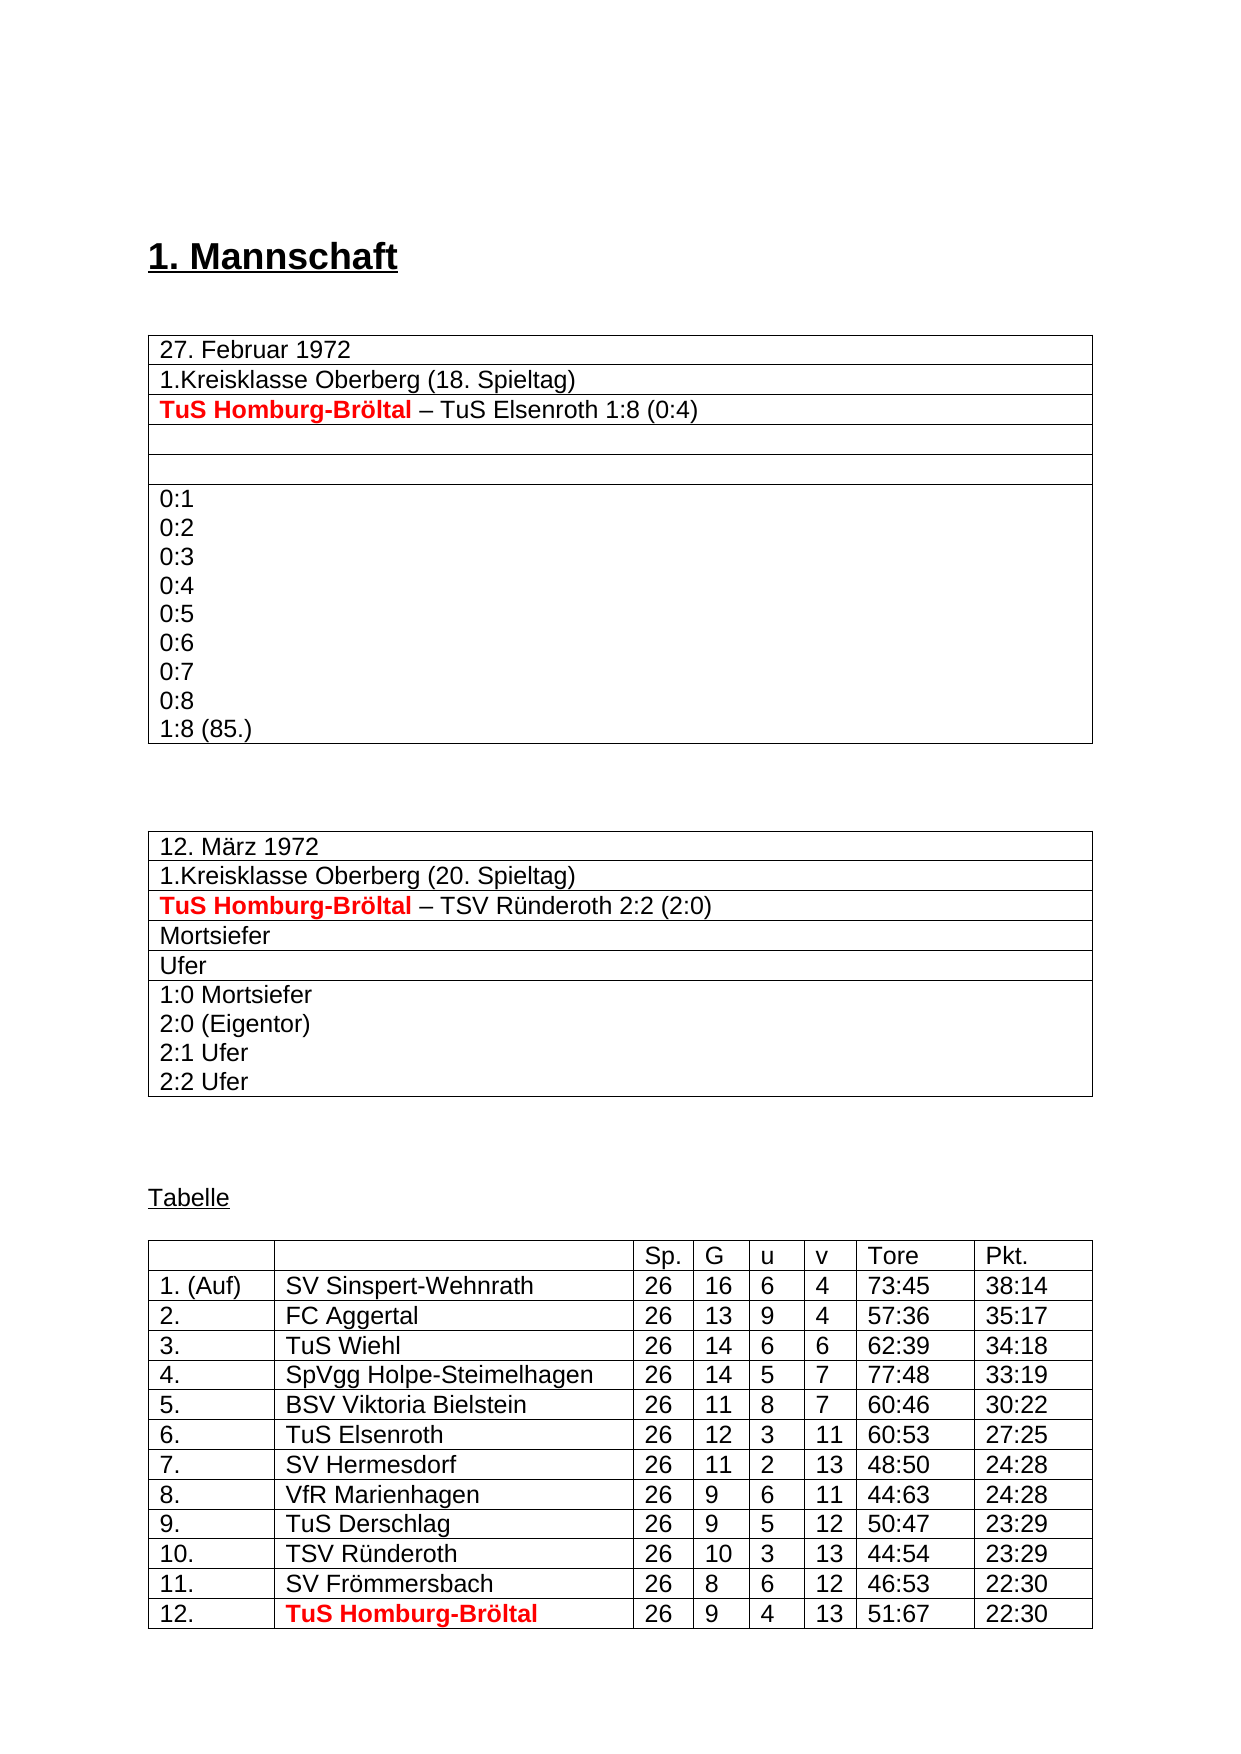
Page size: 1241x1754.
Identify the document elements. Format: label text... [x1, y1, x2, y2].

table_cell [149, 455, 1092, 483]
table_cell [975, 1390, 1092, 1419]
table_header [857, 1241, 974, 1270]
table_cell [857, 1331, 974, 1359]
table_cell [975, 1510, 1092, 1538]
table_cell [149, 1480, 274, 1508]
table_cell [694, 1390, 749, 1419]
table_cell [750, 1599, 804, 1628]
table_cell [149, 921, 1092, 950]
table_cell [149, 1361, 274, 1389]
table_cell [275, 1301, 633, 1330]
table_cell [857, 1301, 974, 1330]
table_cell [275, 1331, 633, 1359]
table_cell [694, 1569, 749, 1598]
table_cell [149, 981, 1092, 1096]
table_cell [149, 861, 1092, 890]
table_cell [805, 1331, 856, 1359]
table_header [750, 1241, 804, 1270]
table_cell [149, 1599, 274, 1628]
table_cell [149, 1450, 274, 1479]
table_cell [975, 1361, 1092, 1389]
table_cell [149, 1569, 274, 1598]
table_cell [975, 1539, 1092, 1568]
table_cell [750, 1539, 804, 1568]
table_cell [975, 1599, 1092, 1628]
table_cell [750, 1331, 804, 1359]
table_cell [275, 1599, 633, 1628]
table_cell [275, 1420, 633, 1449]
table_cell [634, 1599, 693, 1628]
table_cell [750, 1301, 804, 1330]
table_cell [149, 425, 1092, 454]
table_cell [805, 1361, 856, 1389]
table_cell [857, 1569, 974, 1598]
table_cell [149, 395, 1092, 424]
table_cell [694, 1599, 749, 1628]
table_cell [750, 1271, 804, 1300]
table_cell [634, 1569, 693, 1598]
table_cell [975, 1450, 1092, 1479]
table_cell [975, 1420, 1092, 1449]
text 1. Mannschaft [148, 234, 1093, 277]
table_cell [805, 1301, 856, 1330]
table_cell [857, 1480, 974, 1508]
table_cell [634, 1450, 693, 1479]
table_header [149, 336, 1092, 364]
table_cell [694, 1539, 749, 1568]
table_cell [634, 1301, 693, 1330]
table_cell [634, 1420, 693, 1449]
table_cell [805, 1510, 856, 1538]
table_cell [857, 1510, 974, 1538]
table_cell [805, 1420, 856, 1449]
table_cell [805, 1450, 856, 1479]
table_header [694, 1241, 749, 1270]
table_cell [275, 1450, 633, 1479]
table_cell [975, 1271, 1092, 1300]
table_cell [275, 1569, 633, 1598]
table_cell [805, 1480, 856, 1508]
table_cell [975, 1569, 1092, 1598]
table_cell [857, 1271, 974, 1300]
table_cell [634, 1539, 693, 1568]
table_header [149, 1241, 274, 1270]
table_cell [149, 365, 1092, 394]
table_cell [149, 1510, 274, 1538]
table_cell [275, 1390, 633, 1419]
text Tabelle [148, 1183, 1093, 1212]
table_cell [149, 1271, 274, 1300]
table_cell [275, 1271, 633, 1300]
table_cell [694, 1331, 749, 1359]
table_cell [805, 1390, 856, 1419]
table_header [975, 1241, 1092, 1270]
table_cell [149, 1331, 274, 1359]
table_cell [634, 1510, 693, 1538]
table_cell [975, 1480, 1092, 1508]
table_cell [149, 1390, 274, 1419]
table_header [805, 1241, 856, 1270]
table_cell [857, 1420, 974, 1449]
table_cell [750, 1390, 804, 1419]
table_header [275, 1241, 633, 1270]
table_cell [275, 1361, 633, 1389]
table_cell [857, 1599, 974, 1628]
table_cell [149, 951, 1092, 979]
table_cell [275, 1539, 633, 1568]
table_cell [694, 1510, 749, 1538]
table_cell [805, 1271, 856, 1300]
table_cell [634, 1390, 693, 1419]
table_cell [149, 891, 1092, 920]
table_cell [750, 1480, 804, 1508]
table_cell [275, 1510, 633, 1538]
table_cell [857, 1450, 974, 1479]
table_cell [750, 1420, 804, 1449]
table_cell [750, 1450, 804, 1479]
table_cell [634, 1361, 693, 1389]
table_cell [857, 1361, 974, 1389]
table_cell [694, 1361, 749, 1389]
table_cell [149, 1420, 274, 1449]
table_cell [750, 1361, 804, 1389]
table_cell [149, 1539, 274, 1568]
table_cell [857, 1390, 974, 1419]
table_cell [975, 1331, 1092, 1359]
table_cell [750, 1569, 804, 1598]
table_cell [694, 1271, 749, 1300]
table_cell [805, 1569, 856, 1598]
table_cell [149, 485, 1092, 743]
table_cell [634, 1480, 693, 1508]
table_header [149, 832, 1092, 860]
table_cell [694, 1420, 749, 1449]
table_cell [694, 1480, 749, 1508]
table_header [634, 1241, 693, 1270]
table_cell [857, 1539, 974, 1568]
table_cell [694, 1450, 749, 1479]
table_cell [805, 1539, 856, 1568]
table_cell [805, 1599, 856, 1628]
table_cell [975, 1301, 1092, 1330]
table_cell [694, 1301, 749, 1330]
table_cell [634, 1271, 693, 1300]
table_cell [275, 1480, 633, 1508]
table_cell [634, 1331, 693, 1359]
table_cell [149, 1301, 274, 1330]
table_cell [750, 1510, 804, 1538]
